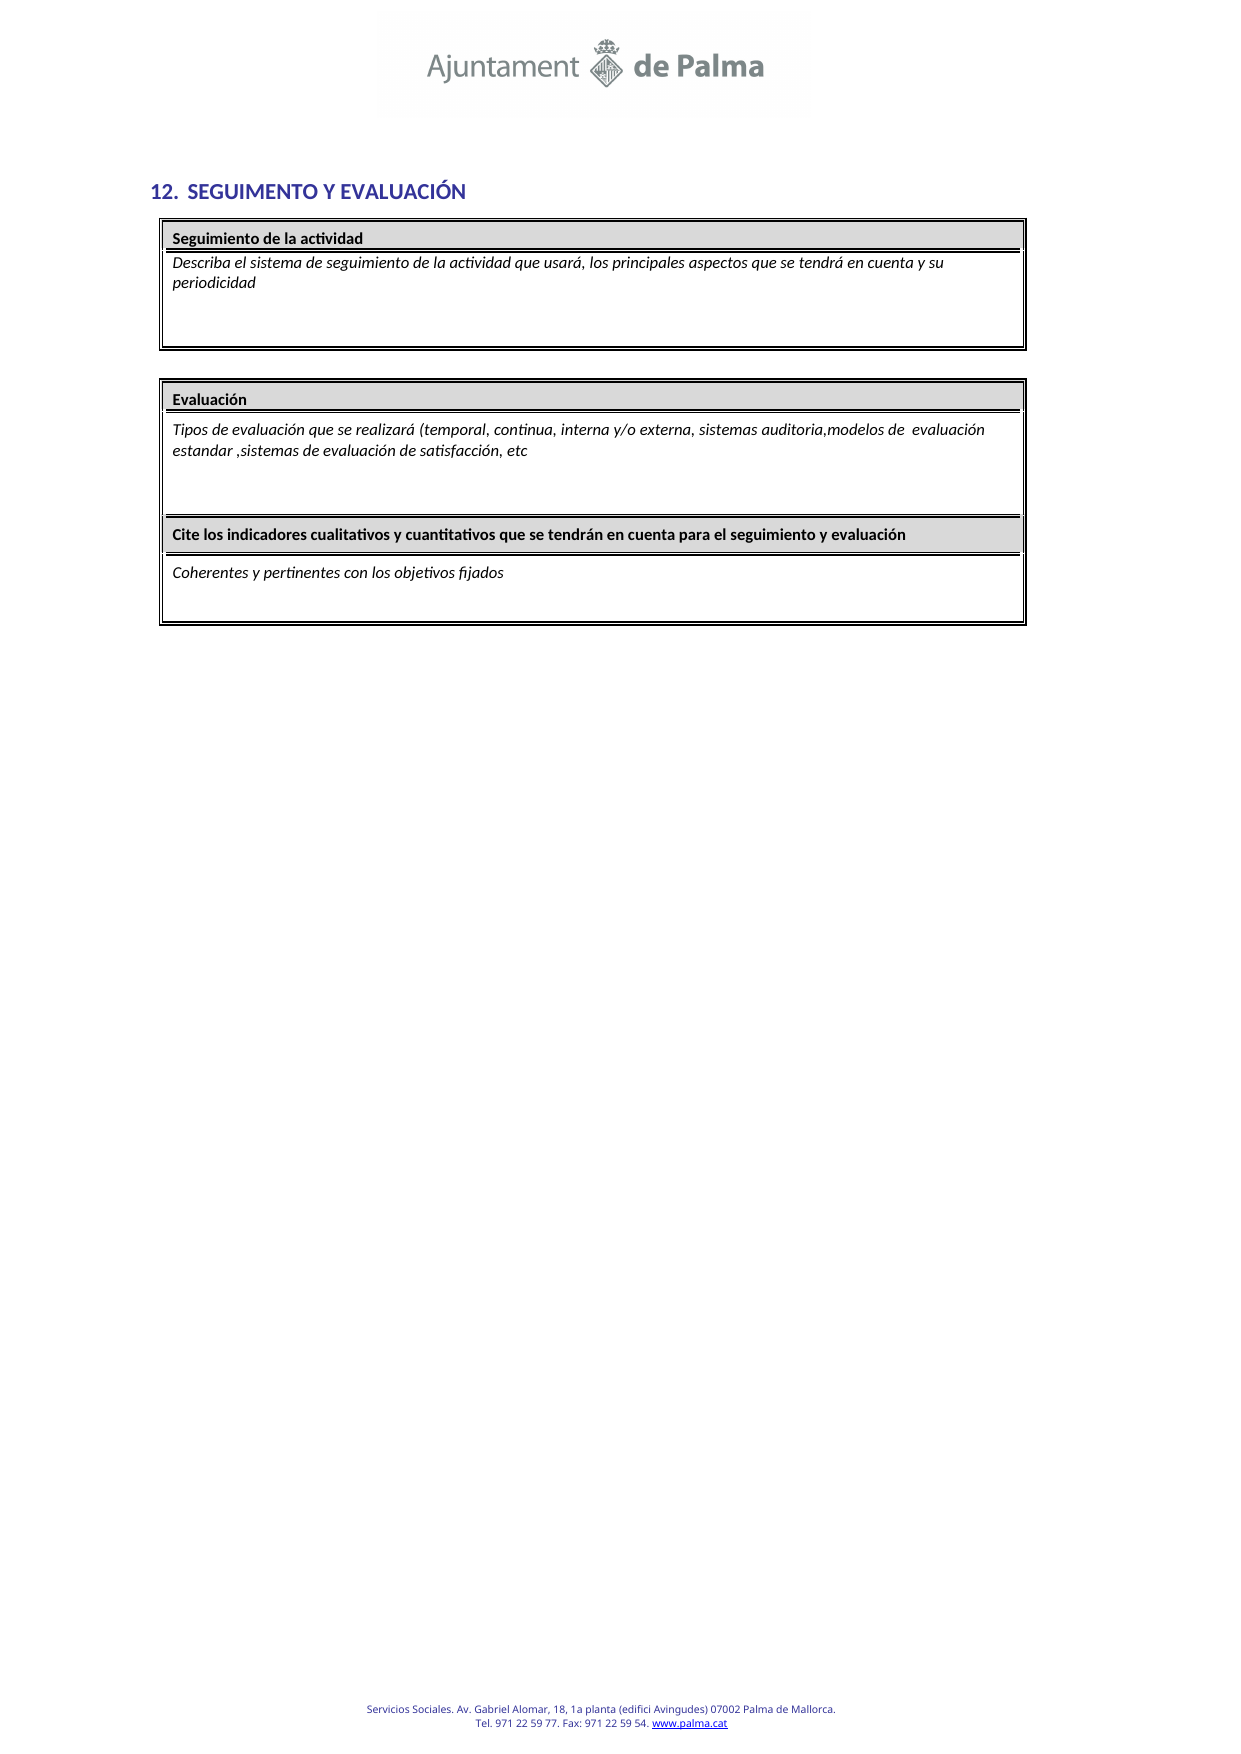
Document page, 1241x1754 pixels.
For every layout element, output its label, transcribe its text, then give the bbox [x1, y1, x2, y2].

picture [377, 11, 811, 118]
table_cell Cite los indicadores cualitativos y cuantitativos que se tendrán en cuenta para el seguimiento y evaluación [161, 514, 1025, 552]
table_cell Tipos de evaluación que se realizará (temporal, continua, interna y/o externa, sistemas auditoria,modelos de evaluación estandar ,sistemas de evaluación de satisfacción, etc [163, 409, 1023, 513]
table_cell Describa el sistema de seguimiento de la actividad que usará, los principales aspectos que se tendrá en cuenta y su periodicidad [161, 248, 1025, 346]
table_header Seguimiento de la actividad [163, 222, 1023, 248]
table_header Evaluación [163, 383, 1023, 409]
table_cell Coherentes y pertinentes con los objetivos fijados [161, 552, 1025, 621]
list SEGUIMENTO Y EVALUACIÓN [150, 177, 1128, 205]
